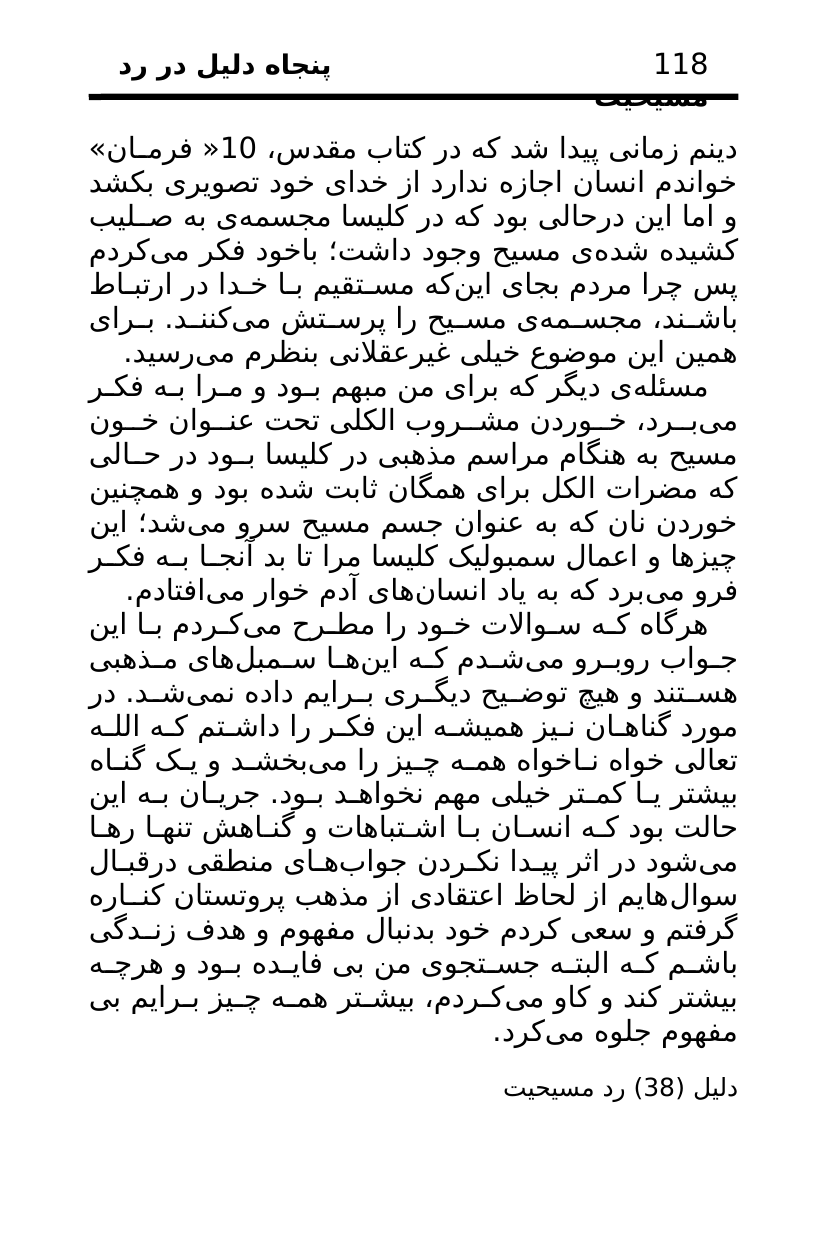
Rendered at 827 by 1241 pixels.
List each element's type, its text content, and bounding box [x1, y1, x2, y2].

text مسئله‌ی دیگر که برای من مبهم بود و مرا به فکر می‌برد، خوردن مشروب الکلی تحت عنوان خون مسیح به هنگام مراسم مذهبی در کلیسا بود در حالی که مضرات الکل برای همگان ثابت شده بود و همچنین خوردن نان که به عنوان جسم مسیح سرو می‌شد؛ این چیزها و اعمال سمبولیک کلیسا مرا تا بد آنجا به فکر فرو می‌برد که به یاد انسان‌های آدم خوار می‌افتادم. [89, 369, 738, 607]
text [89, 132, 738, 369]
text هرگاه که سوالات خود را مطرح می‌کردم با این جواب روبرو می‌شدم که این‌ها سمبل‌های مذهبی هستند و هیچ توضیح دیگری برایم داده نمی‌شد. در مورد گناهان نیز همیشه این فکر را داشتم که الله تعالی خواه ناخواه همه چیز را می‌بخشد و یک گناه بیشتر یا کمتر خیلی مهم نخواهد بود. جریان به این حالت بود که انسان با اشتباهات و گناهش تنها رها می‌شود در اثر پیدا نکردن جواب‌های منطقی درقبال سوال‌هایم از لحاظ اعتقادی از مذهب پروتستان کناره گرفتم و سعی کردم خود بدنبال مفهوم و هدف زندگی باشم که البته جستجوی من بی فایده بود و هرچه بیشتر کند و کاو می‌کردم، بیشتر همه چیز برایم بی مفهوم جلوه می‌کرد. [89, 607, 738, 1048]
text دلیل (38) رد مسیحیت [89, 1073, 738, 1103]
